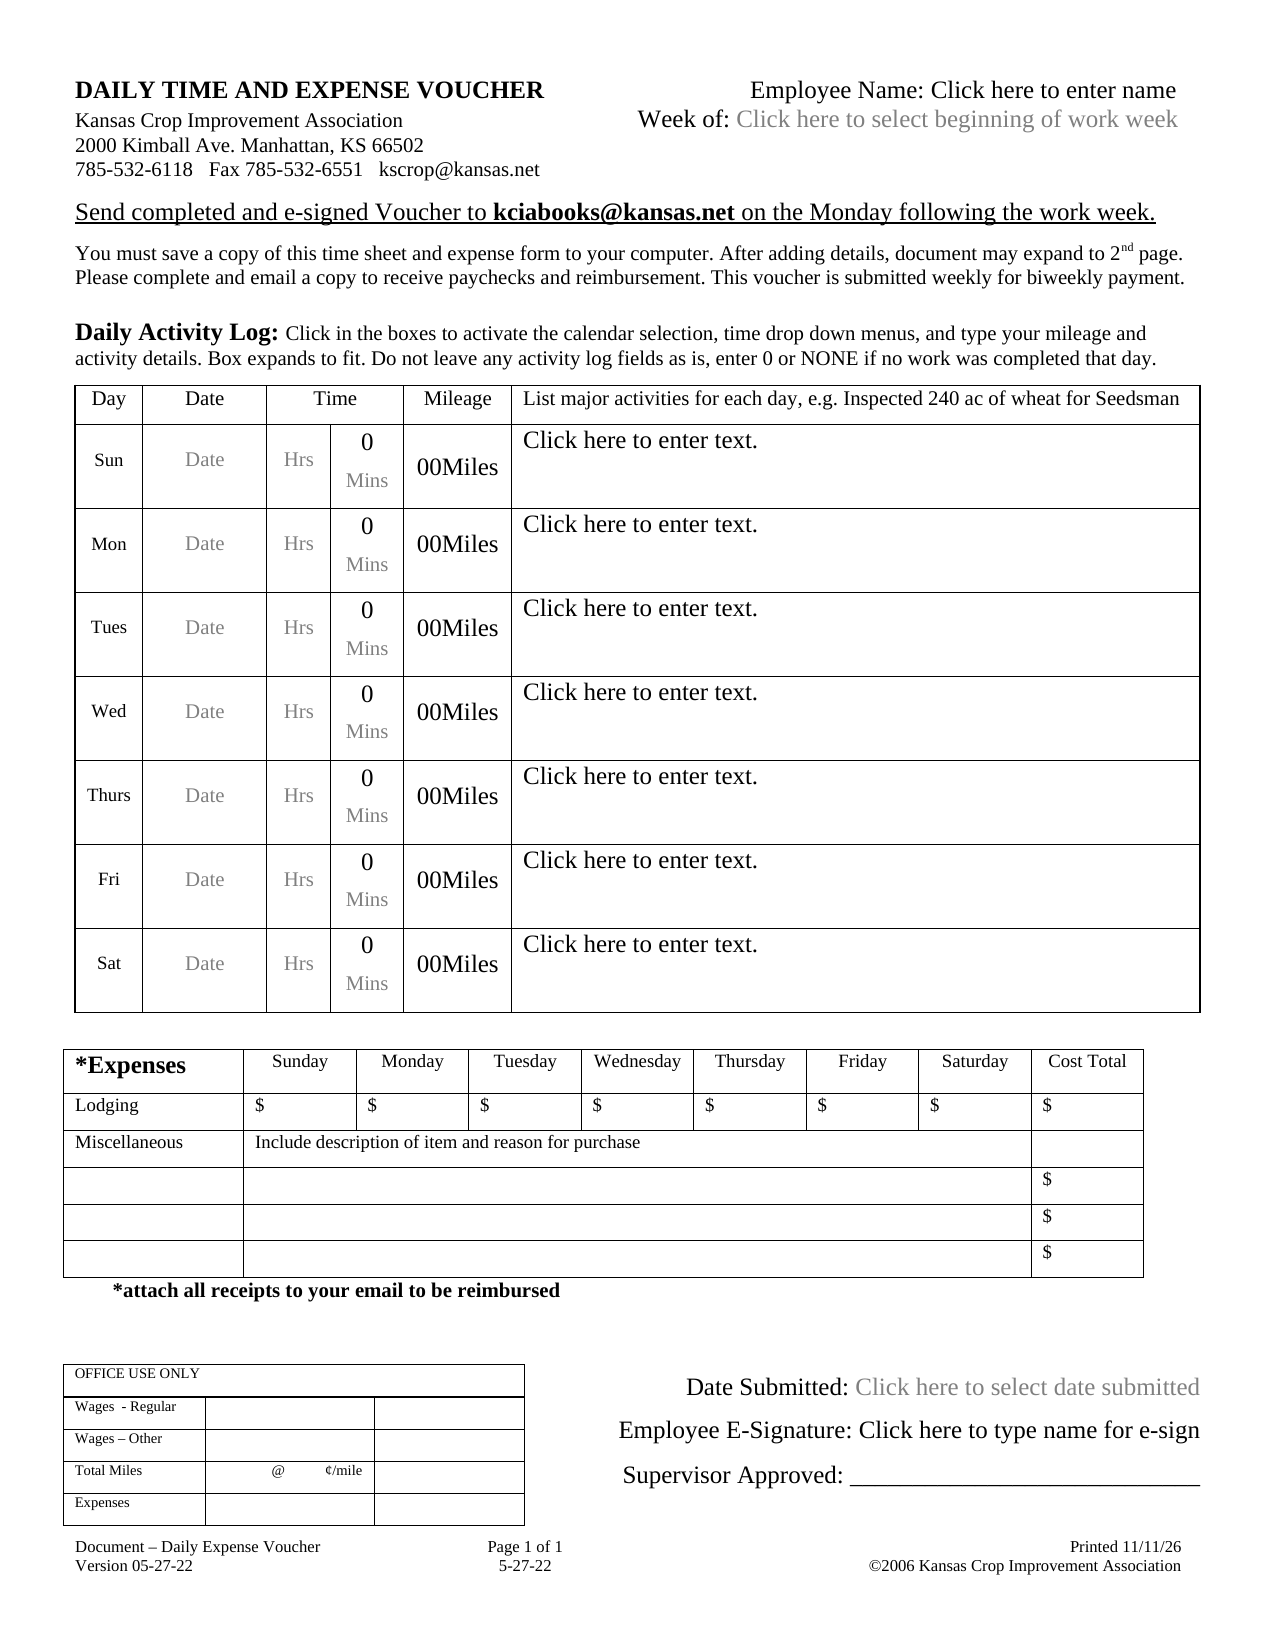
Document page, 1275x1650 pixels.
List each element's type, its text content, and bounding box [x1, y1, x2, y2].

text Date Submitted: [525, 1372, 1200, 1401]
table_cell [375, 1398, 524, 1428]
table_header Monday [357, 1050, 468, 1093]
table_header OFFICE USE ONLY [64, 1365, 524, 1396]
text Supervisor Approved: ____________________________ [525, 1460, 1200, 1489]
table_cell [375, 1494, 524, 1525]
table_header Tuesday [469, 1050, 581, 1093]
text Send completed and e-signed Voucher to kciabooks@kansas.net on the Monday following the work week. [75, 197, 1200, 226]
table_cell [206, 1430, 374, 1461]
table_cell [375, 1462, 524, 1493]
table_cell Thurs [76, 761, 142, 844]
table_cell [206, 1494, 374, 1525]
table_cell Include description of item and reason for purchase [244, 1131, 1031, 1167]
table_cell $ [1032, 1241, 1143, 1277]
table_header Mileage [404, 386, 511, 424]
table_header Friday [807, 1050, 918, 1093]
table_cell $ [1032, 1205, 1143, 1240]
text DAILY TIME AND EXPENSE VOUCHER Employee Name: [75, 75, 1200, 104]
table_cell Fri [76, 845, 142, 928]
table_header Day [76, 386, 142, 424]
table_cell [244, 1168, 1031, 1203]
table_cell @ ¢/mile [206, 1462, 374, 1493]
text Daily Activity Log: Click in the boxes to activate the calendar selection, time drop down menus, and type your mileage and activity details. Box expands to fit. Do not leave any activity log fields as is, enter 0 or NONE if no work was completed that day. [75, 317, 1200, 370]
table_cell $ [807, 1094, 918, 1130]
table_header Wednesday [582, 1050, 693, 1093]
text Employee E-Signature: [525, 1415, 1200, 1444]
table_header Saturday [919, 1050, 1031, 1093]
table_cell $ [1032, 1168, 1143, 1203]
table_cell [64, 1205, 243, 1240]
table_header Time [267, 386, 403, 424]
table_cell Tues [76, 593, 142, 676]
table_cell [64, 1241, 243, 1277]
table_cell [244, 1205, 1031, 1240]
text 2000 Kimball Ave. Manhattan, KS 66502 [75, 132, 1200, 157]
table_cell Miscellaneous [64, 1131, 243, 1167]
text *attach all receipts to your email to be reimbursed [112, 1278, 1200, 1302]
text 785-532-6118 Fax 785-532-6551 kscrop@kansas.net [75, 157, 1200, 181]
table_cell [244, 1241, 1031, 1277]
table_header Cost Total [1032, 1050, 1143, 1093]
table_header List major activities for each day, e.g. Inspected 240 ac of wheat for Seedsman [512, 386, 1199, 424]
table_header Thursday [694, 1050, 806, 1093]
table_cell Wed [76, 677, 142, 760]
table_cell $ [244, 1094, 356, 1130]
table_cell $ [357, 1094, 468, 1130]
table_header Sunday [244, 1050, 356, 1093]
table_cell Wages - Regular [64, 1398, 205, 1428]
table_cell [64, 1168, 243, 1203]
table_cell $ [1032, 1094, 1143, 1130]
table_cell Expenses [64, 1494, 205, 1525]
table_cell Total Miles [64, 1462, 205, 1493]
table_cell $ [919, 1094, 1031, 1130]
table_cell Wages – Other [64, 1430, 205, 1461]
table_cell Sun [76, 425, 142, 508]
table_header *Expenses [64, 1050, 243, 1093]
table_cell $ [469, 1094, 581, 1130]
table_cell [375, 1430, 524, 1461]
table_cell [1032, 1131, 1143, 1167]
text Kansas Crop Improvement Association Week of: [75, 104, 1200, 132]
table_cell Mon [76, 509, 142, 592]
table_cell $ [582, 1094, 693, 1130]
table_cell [206, 1398, 374, 1428]
table_cell Lodging [64, 1094, 243, 1130]
table_cell Sat [76, 929, 142, 1012]
table_cell $ [694, 1094, 806, 1130]
text You must save a copy of this time sheet and expense form to your computer. After adding details, document may expand to 2nd page. Please complete and email a copy to receive paychecks and reimbursement. This voucher is submitted weekly for biweekly payment. [75, 241, 1200, 289]
table_header Date [143, 386, 266, 424]
